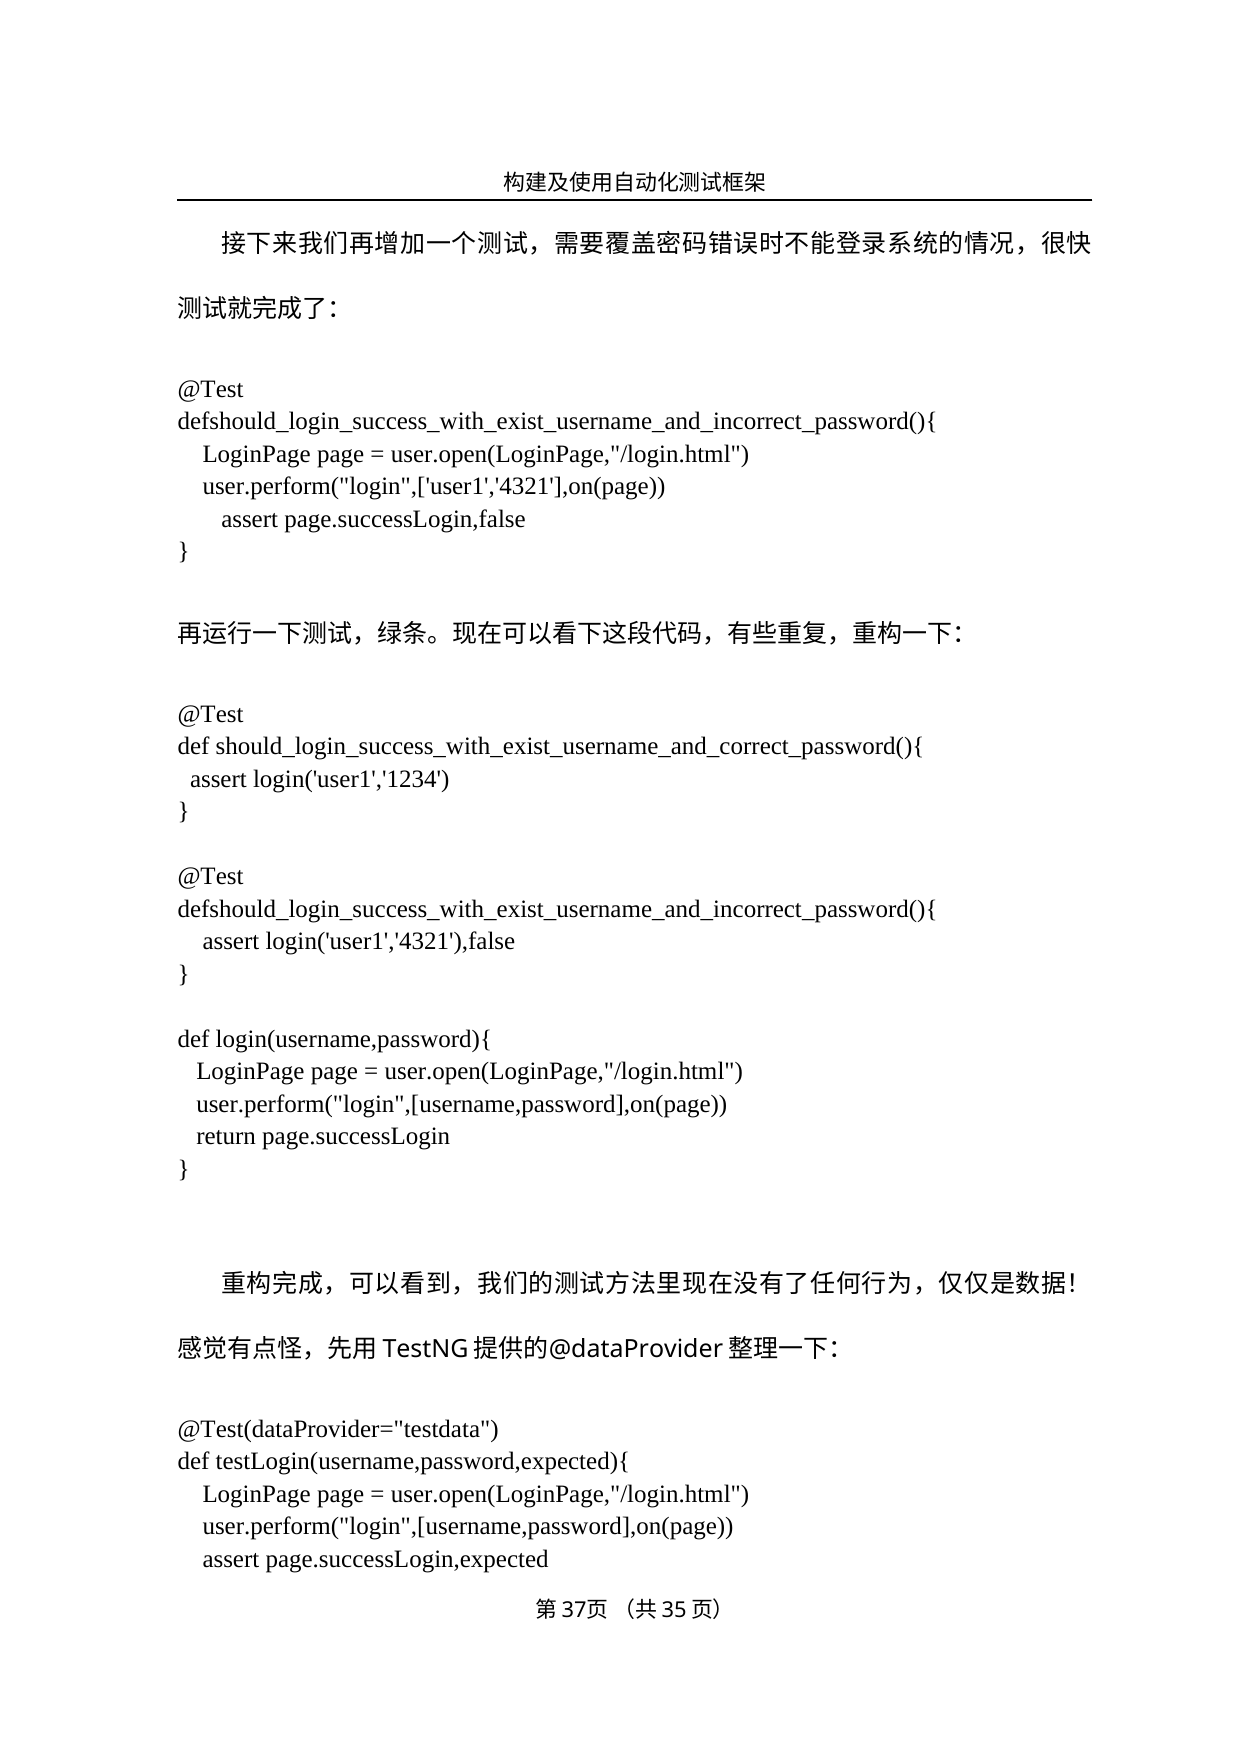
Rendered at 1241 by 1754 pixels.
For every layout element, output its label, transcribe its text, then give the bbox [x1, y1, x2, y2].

text assert page.successLogin,false [177, 502, 1092, 534]
text LoginPage page = user.open(LoginPage,"/login.html") [177, 437, 1092, 469]
text user.perform("login",[username,password],on(page)) [177, 1509, 1092, 1542]
text @Test(dataProvider="testdata") [177, 1412, 1092, 1444]
text def should_login_success_with_exist_username_and_correct_password(){ [177, 729, 1092, 762]
text def testLogin(username,password,expected){ [177, 1444, 1092, 1477]
text user.perform("login",[username,password],on(page)) [177, 1087, 1092, 1119]
text assert login('user1','1234') [177, 762, 1092, 794]
text } [177, 957, 1092, 989]
text def login(username,password){ [177, 1022, 1092, 1054]
text defshould_login_success_with_exist_username_and_incorrect_password(){ [177, 404, 1092, 437]
text 再运行一下测试，绿条。现在可以看下这段代码，有些重复，重构一下： [177, 599, 1092, 664]
text } [177, 534, 1092, 567]
text assert page.successLogin,expected [177, 1542, 1092, 1574]
text return page.successLogin [177, 1119, 1092, 1152]
text } [177, 794, 1092, 827]
text LoginPage page = user.open(LoginPage,"/login.html") [177, 1054, 1092, 1087]
text @Test [177, 372, 1092, 404]
text assert login('user1','4321'),false [177, 924, 1092, 957]
text user.perform("login",['user1','4321'],on(page)) [177, 469, 1092, 502]
text 重构完成，可以看到，我们的测试方法里现在没有了任何行为，仅仅是数据！感觉有点怪，先用TestNG提供的@dataProvider整理一下： [177, 1249, 1092, 1379]
text defshould_login_success_with_exist_username_and_incorrect_password(){ [177, 892, 1092, 924]
text @Test [177, 697, 1092, 729]
text } [177, 1152, 1092, 1184]
text 接下来我们再增加一个测试，需要覆盖密码错误时不能登录系统的情况，很快测试就完成了： [177, 209, 1092, 339]
text @Test [177, 859, 1092, 892]
text LoginPage page = user.open(LoginPage,"/login.html") [177, 1477, 1092, 1509]
